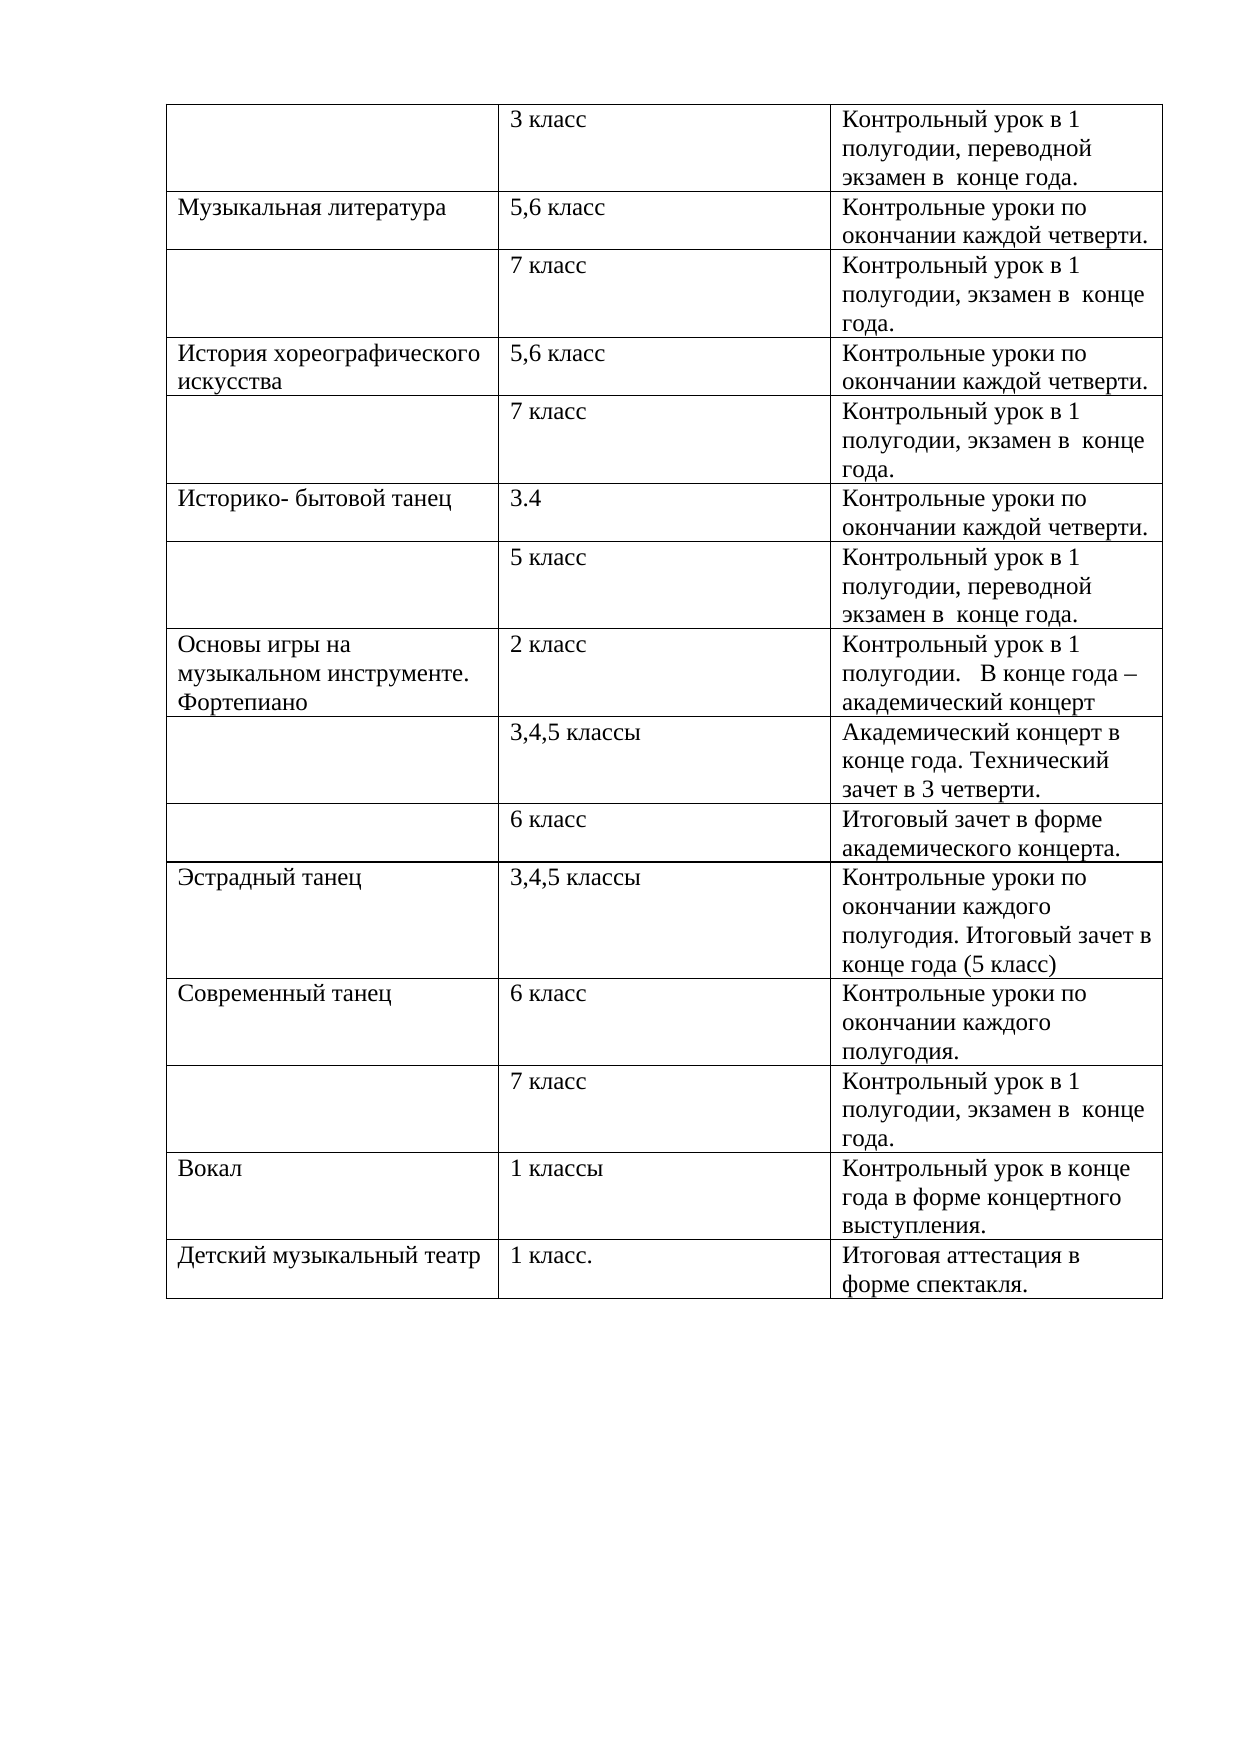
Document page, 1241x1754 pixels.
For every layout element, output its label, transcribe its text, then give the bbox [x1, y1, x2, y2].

table_cell 6 класс [499, 804, 830, 861]
table_cell Итоговый зачет в форме академического концерта. [831, 804, 1162, 861]
table_cell Контрольные уроки по окончании каждого полугодия. Итоговый зачет в конце года (5 класс) [831, 863, 1162, 977]
table_cell [167, 717, 498, 803]
table_cell 7 класс [499, 1066, 830, 1152]
table_cell Современный танец [167, 979, 498, 1065]
table_cell Историко- бытовой танец [167, 484, 498, 541]
table_cell 5 класс [499, 542, 830, 628]
table_cell Контрольные уроки по окончании каждой четверти. [831, 338, 1162, 395]
table_cell [167, 804, 498, 861]
table_cell История хореографического искусства [167, 338, 498, 395]
table_cell [167, 250, 498, 337]
table_cell 1 класс. [499, 1240, 830, 1298]
table_cell 6 класс [499, 979, 830, 1065]
table_cell 5,6 класс [499, 338, 830, 395]
table_cell Контрольные уроки по окончании каждого полугодия. [831, 979, 1162, 1065]
table_cell 7 класс [499, 250, 830, 337]
table_cell 3,4,5 классы [499, 717, 830, 803]
table_cell 2 класс [499, 629, 830, 716]
table_cell Контрольный урок в 1 полугодии, переводной экзамен в конце года. [831, 542, 1162, 628]
table_cell Вокал [167, 1153, 498, 1239]
table_cell Контрольный урок в 1 полугодии. В конце года –академический концерт [831, 629, 1162, 716]
table_cell 3,4,5 классы [499, 863, 830, 977]
table_cell [167, 396, 498, 482]
table_cell Детский музыкальный театр [167, 1240, 498, 1298]
table_cell [167, 542, 498, 628]
table_cell 1 классы [499, 1153, 830, 1239]
table_cell Музыкальная литература [167, 192, 498, 249]
table_cell Итоговая аттестация в форме спектакля. [831, 1240, 1162, 1298]
table_cell 3 класс [499, 105, 830, 191]
table_cell Контрольный урок в конце года в форме концертного выступления. [831, 1153, 1162, 1239]
table_cell 7 класс [499, 396, 830, 482]
table_cell Академический концерт в конце года. Технический зачет в 3 четверти. [831, 717, 1162, 803]
table_cell 5,6 класс [499, 192, 830, 249]
table_cell Контрольный урок в 1 полугодии, экзамен в конце года. [831, 1066, 1162, 1152]
table_cell 3.4 [499, 484, 830, 541]
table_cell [831, 192, 1162, 249]
table_cell Эстрадный танец [167, 863, 498, 977]
table_cell Контрольный урок в 1 полугодии, экзамен в конце года. [831, 396, 1162, 482]
table_cell [167, 1066, 498, 1152]
table_cell Контрольные уроки по окончании каждой четверти. [831, 484, 1162, 541]
table_cell Контрольный урок в 1 полугодии, экзамен в конце года. [831, 250, 1162, 337]
table_cell [167, 105, 498, 191]
table_cell Основы игры на музыкальном инструменте. Фортепиано [167, 629, 498, 716]
table_cell Контрольный урок в 1 полугодии, переводной экзамен в конце года. [831, 105, 1162, 191]
